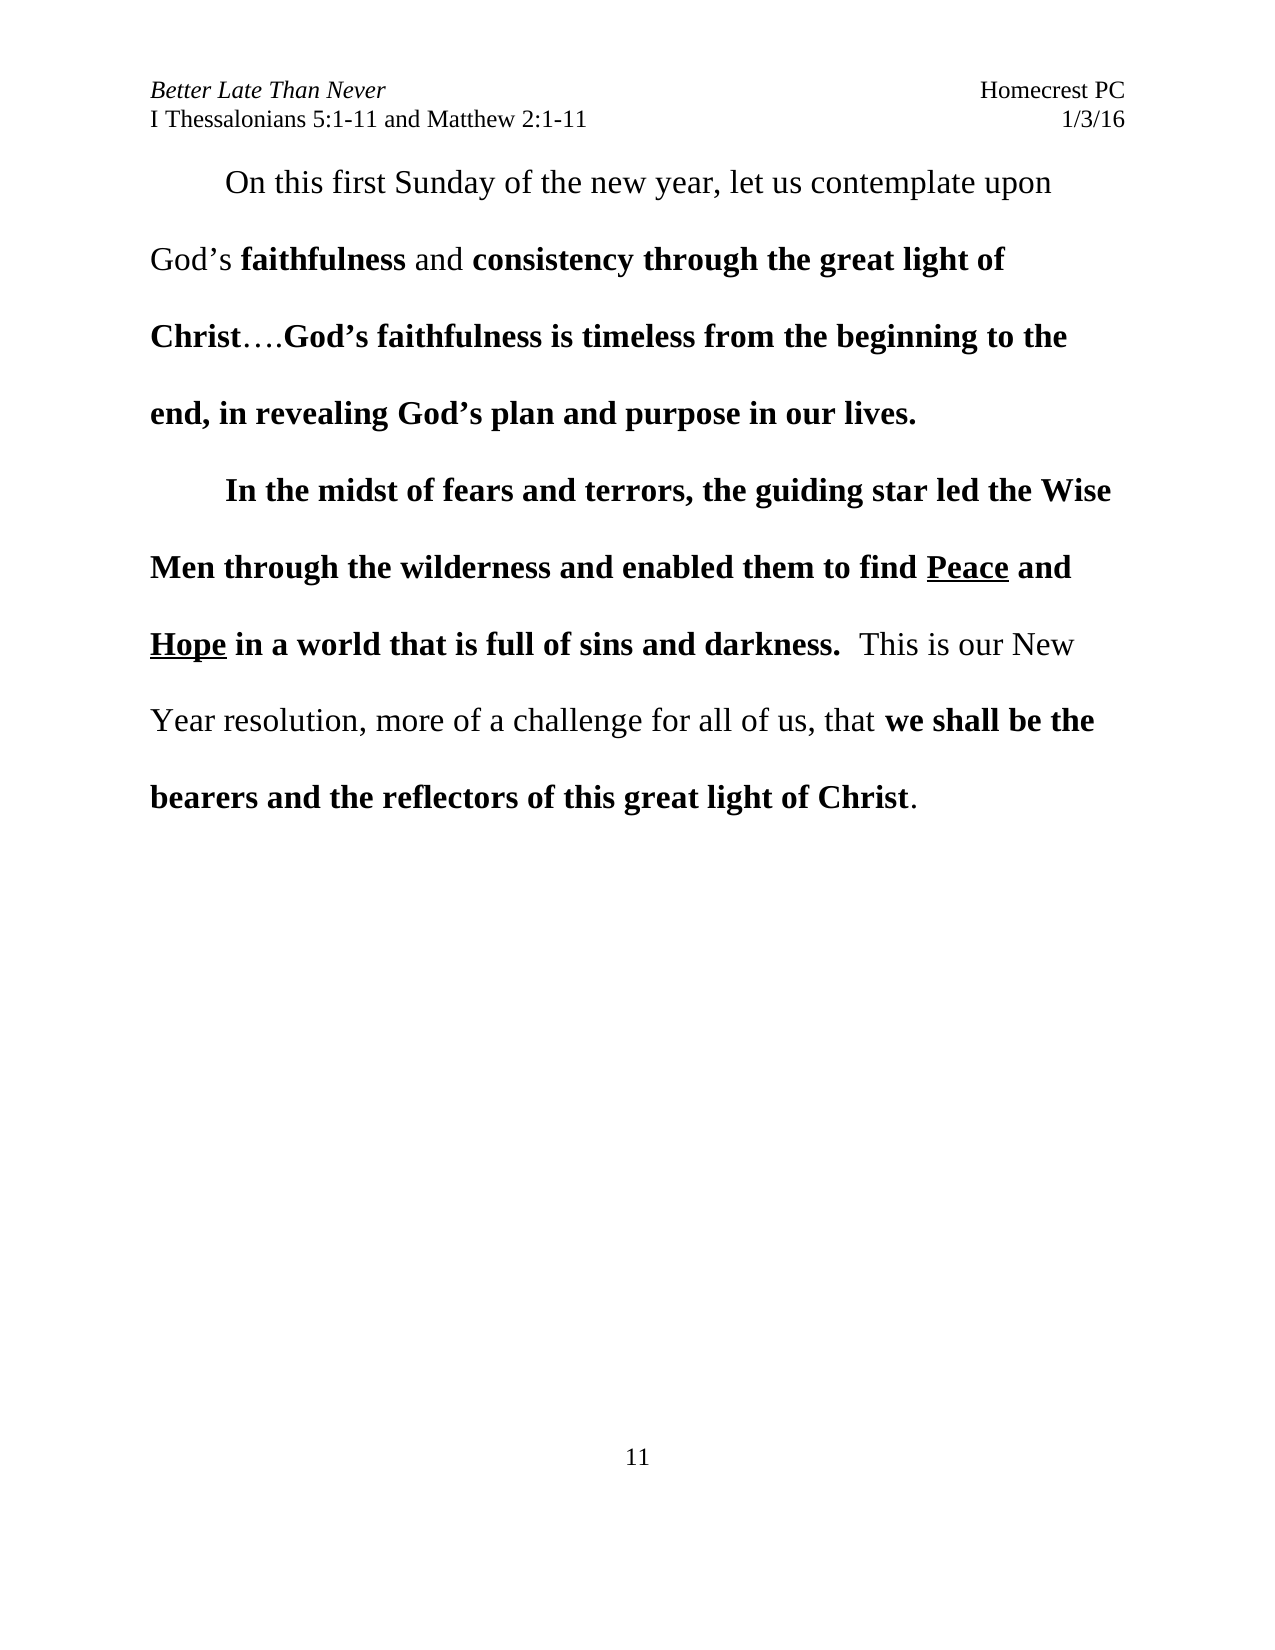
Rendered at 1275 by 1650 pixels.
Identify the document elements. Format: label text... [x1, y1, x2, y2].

text On this first Sunday of the new year, let us contemplate upon God’s faithfulness and consistency through the great light of Christ….God’s faithfulness is timeless from the beginning to the end, in revealing God’s plan and purpose in our lives. [150, 162, 1125, 431]
text In the midst of fears and terrors, the guiding star led the Wise Men through the wilderness and enabled them to find Peace and Hope in a world that is full of sins and darkness. This is our New Year resolution, more of a challenge for all of us, that we shall be the bearers and the reflectors of this great light of Christ. [150, 470, 1125, 816]
